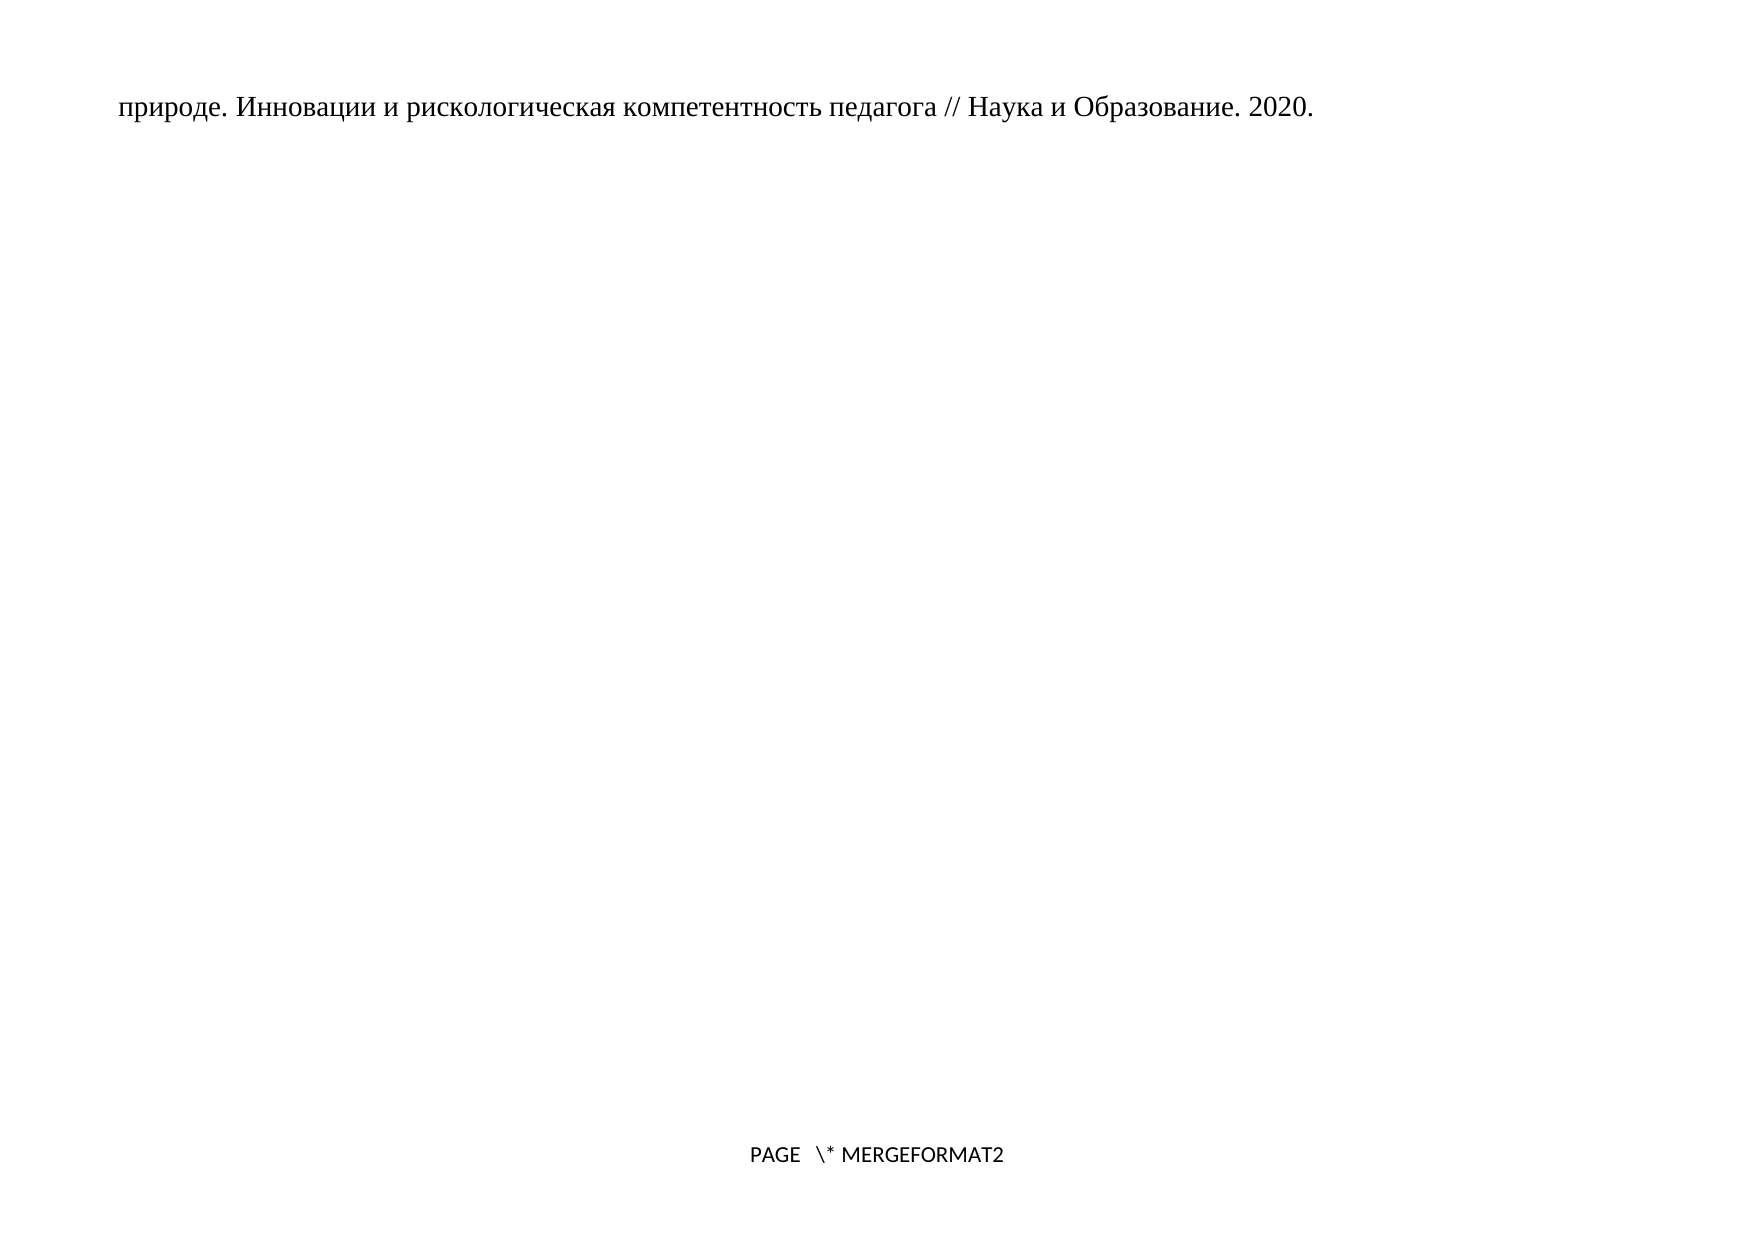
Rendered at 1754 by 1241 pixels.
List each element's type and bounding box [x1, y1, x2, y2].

list [118, 89, 1636, 122]
